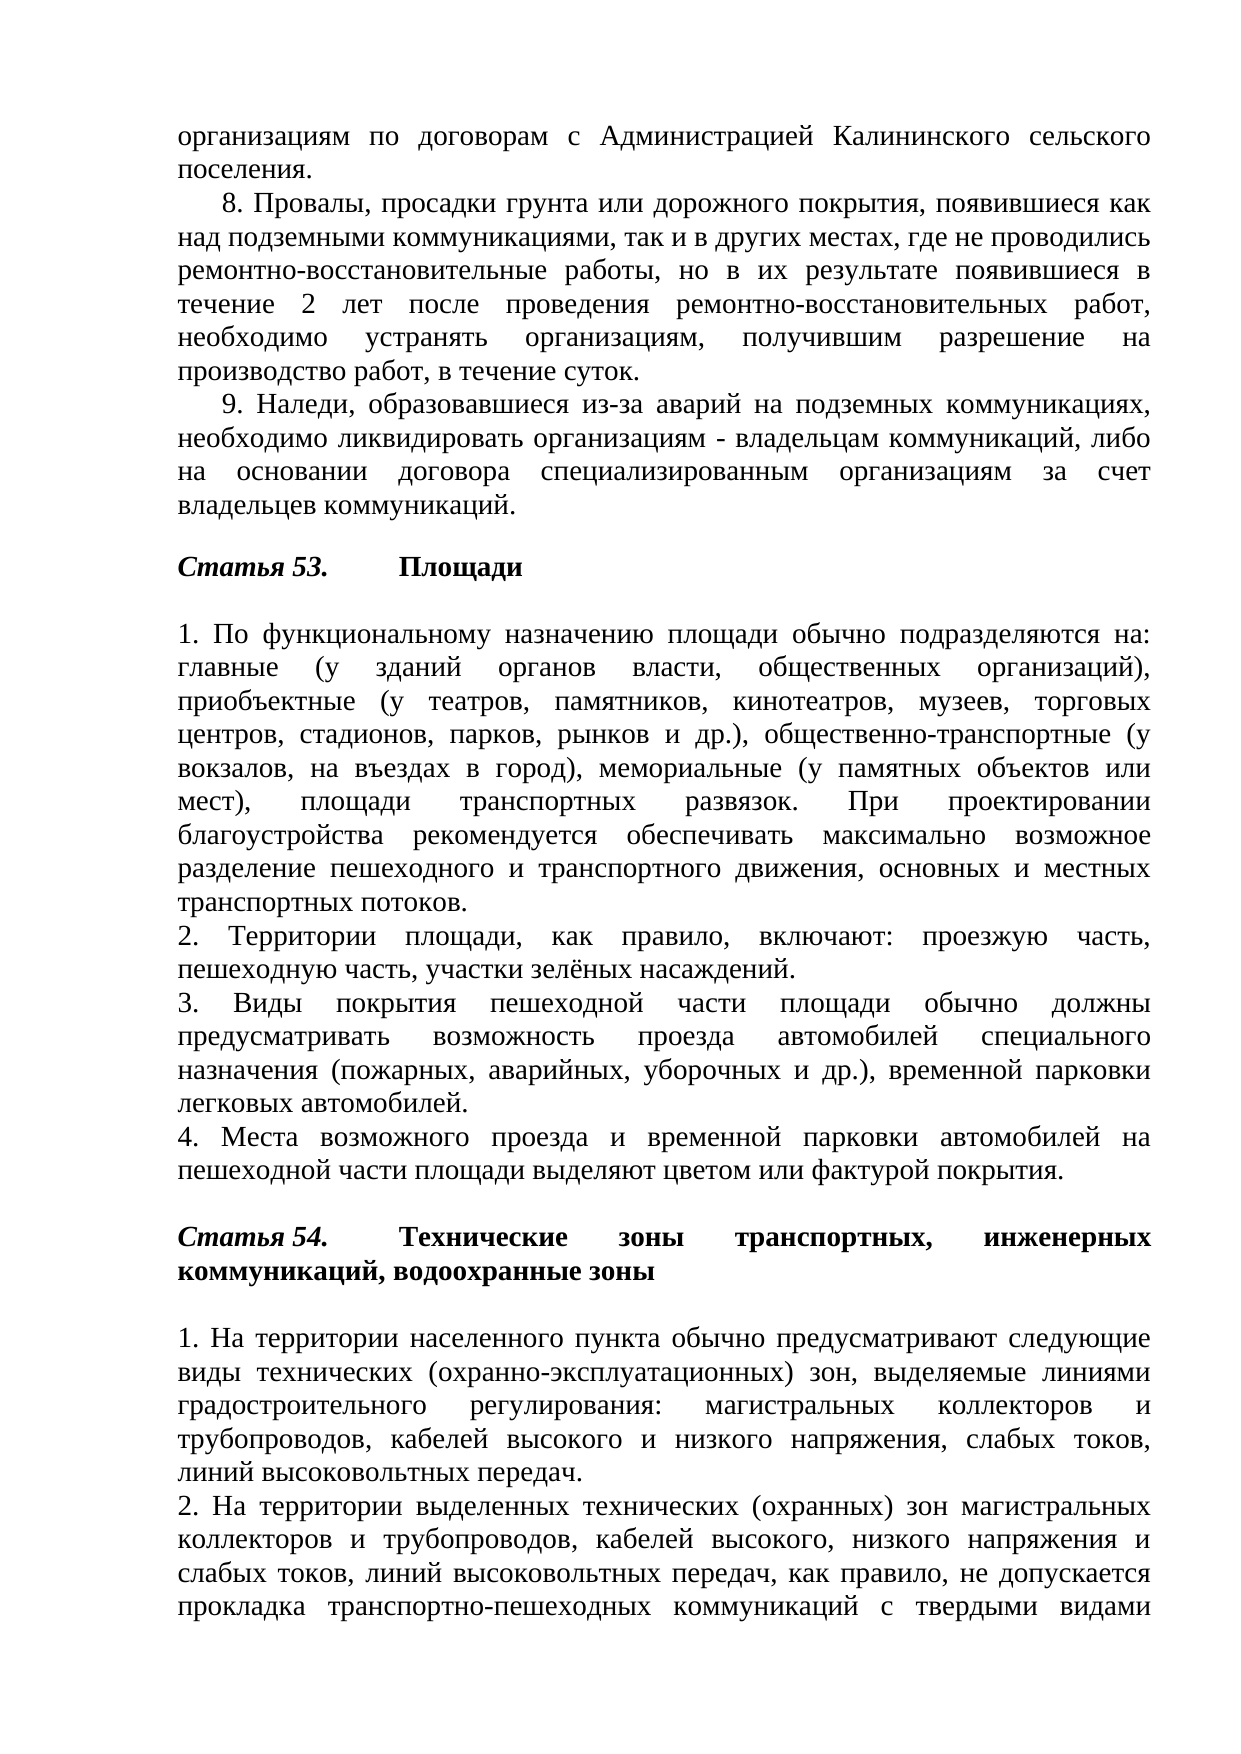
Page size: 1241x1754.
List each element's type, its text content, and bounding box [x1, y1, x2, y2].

text 9. Наледи, образовавшиеся из-за аварий на подземных коммуникациях, необходимо ликвидировать организациям - владельцам коммуникаций, либо на основании договора специализированным организациям за счет владельцев коммуникаций. [177, 386, 1152, 521]
text 1. По функциональному назначению площади обычно подразделяются на: главные (у зданий органов власти, общественных организаций), приобъектные (у театров, памятников, кинотеатров, музеев, торговых центров, стадионов, парков, рынков и др.), общественно-транспортные (у вокзалов, на въездах в город), мемориальные (у памятных объектов или мест), площади транспортных развязок. При проектировании благоустройства рекомендуется обеспечивать максимально возможное разделение пешеходного и транспортного движения, основных и местных транспортных потоков. [177, 616, 1152, 918]
text 2. Территории площади, как правило, включают: проезжую часть, пешеходную часть, участки зелёных насаждений. [177, 918, 1152, 985]
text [177, 118, 1152, 185]
text 8. Провалы, просадки грунта или дорожного покрытия, появившиеся как над подземными коммуникациями, так и в других местах, где не проводились ремонтно-восстановительные работы, но в их результате появившиеся в течение 2 лет после проведения ремонтно-восстановительных работ, необходимо устранять организациям, получившим разрешение на производство работ, в течение суток. [177, 185, 1152, 386]
text 3. Виды покрытия пешеходной части площади обычно должны предусматривать возможность проезда автомобилей специального назначения (пожарных, аварийных, уборочных и др.), временной парковки легковых автомобилей. [177, 985, 1152, 1119]
text 1. На территории населенного пункта обычно предусматривают следующие виды технических (охранно-эксплуатационных) зон, выделяемые линиями градостроительного регулирования: магистральных коллекторов и трубопроводов, кабелей высокого и низкого напряжения, слабых токов, линий высоковольтных передач. [177, 1320, 1152, 1488]
text 4. Места возможного проезда и временной парковки автомобилей на пешеходной части площади выделяют цветом или фактурой покрытия. [177, 1119, 1152, 1186]
text Статья 54. Технические зоны транспортных, инженерных коммуникаций, водоохранные зоны [177, 1219, 1152, 1287]
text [177, 1488, 1152, 1622]
text Статья 53. Площади [177, 549, 1152, 582]
